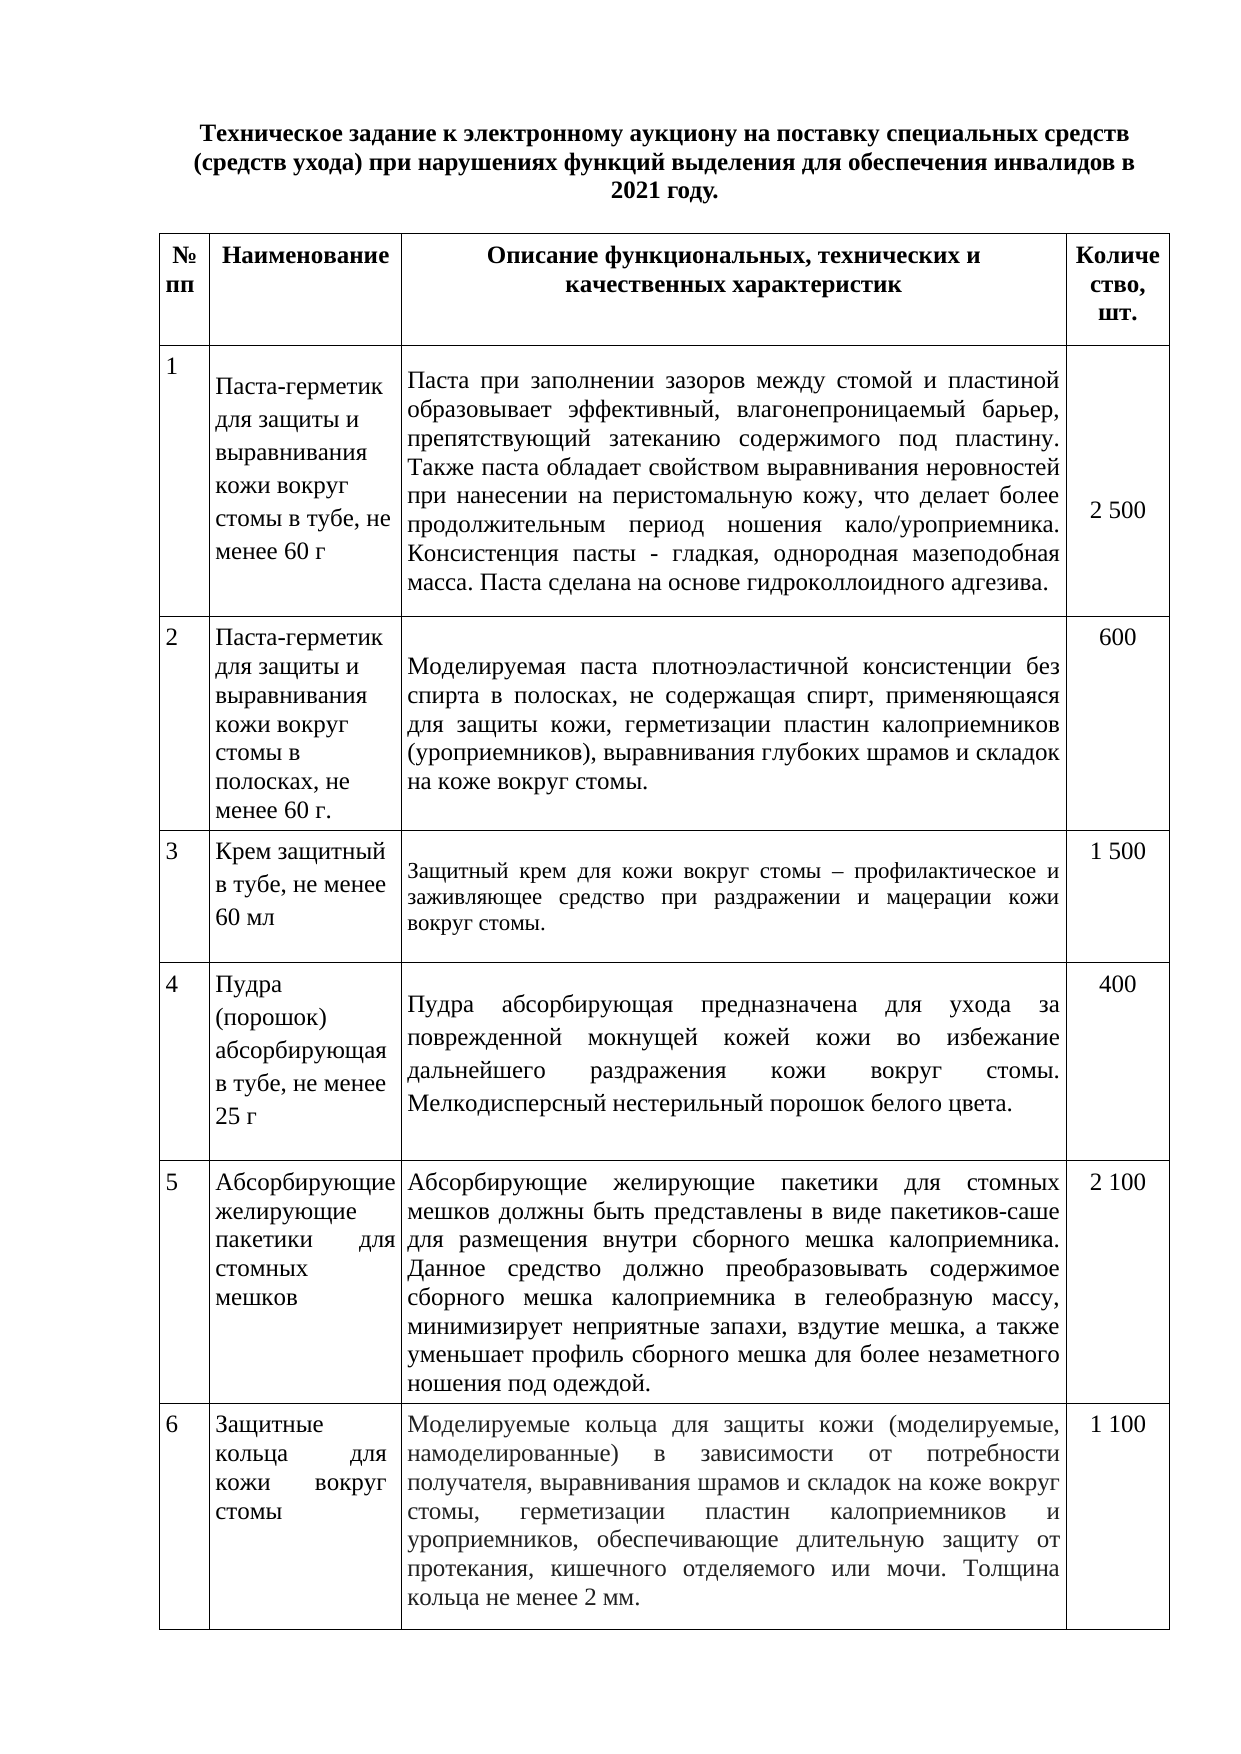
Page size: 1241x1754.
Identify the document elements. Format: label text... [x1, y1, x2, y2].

table_cell 400 [1067, 963, 1169, 1160]
table_cell Моделируемая паста плотноэластичной консистенции без спирта в полосках, не содержащая спирт, применяющаяся для защиты кожи, герметизации пластин калоприемников (уроприемников), выравнивания глубоких шрамов и складок на коже вокруг стомы. [402, 617, 1066, 829]
table_header № пп [160, 234, 209, 344]
table_cell 2 500 [1067, 346, 1169, 616]
table_cell Абсорбирующие желирующие пакетики для стомных мешков [210, 1161, 401, 1403]
table_cell 2 [160, 617, 209, 829]
table_cell Защитный крем для кожи вокруг стомы – профилактическое и заживляющее средство при раздражении и мацерации кожи вокруг стомы. [402, 831, 1066, 962]
table_cell 3 [160, 831, 209, 962]
table_header Количество, шт. [1067, 234, 1169, 344]
table_cell 6 [160, 1404, 209, 1629]
table_cell Защитные кольца для кожи вокруг стомы [210, 1404, 401, 1629]
table_cell 4 [160, 963, 209, 1160]
table_cell 1 500 [1067, 831, 1169, 962]
table_cell Абсорбирующие желирующие пакетики для стомных мешков должны быть представлены в виде пакетиков-саше для размещения внутри сборного мешка калоприемника. Данное средство должно преобразовывать содержимое сборного мешка калоприемника в гелеобразную массу, минимизирует неприятные запахи, вздутие мешка, а также уменьшает профиль сборного мешка для более незаметного ношения под одеждой. [402, 1161, 1066, 1403]
table_cell 2 100 [1067, 1161, 1169, 1403]
text Техническое задание к электронному аукциону на поставку специальных средств (средств ухода) при нарушениях функций выделения для обеспечения инвалидов в 2021 году. [177, 118, 1152, 204]
table_cell Паста при заполнении зазоров между стомой и пластиной образовывает эффективный, влагонепроницаемый барьер, препятствующий затеканию содержимого под пластину. Также паста обладает свойством выравнивания неровностей при нанесении на перистомальную кожу, что делает более продолжительным период ношения кало/уроприемника. Консистенция пасты - гладкая, однородная мазеподобная масса. Паста сделана на основе гидроколлоидного адгезива. [402, 346, 1066, 616]
table_cell Паста-герметик для защиты и выравнивания кожи вокруг стомы в полосках, не менее 60 г. [210, 617, 401, 829]
table_cell Пудра (порошок) абсорбирующая в тубе, не менее 25 г [210, 963, 401, 1160]
table_header Наименование [210, 234, 401, 344]
table_cell 600 [1067, 617, 1169, 829]
table_cell Моделируемые кольца для защиты кожи (моделируемые, намоделированные) в зависимости от потребности получателя, выравнивания шрамов и складок на коже вокруг стомы, герметизации пластин калоприемников и уроприемников, обеспечивающие длительную защиту от протекания, кишечного отделяемого или мочи. Толщина кольца не менее 2 мм. [402, 1404, 1066, 1629]
table_cell Крем защитный в тубе, не менее 60 мл [210, 831, 401, 962]
table_cell Пудра абсорбирующая предназначена для ухода за поврежденной мокнущей кожей кожи во избежание дальнейшего раздражения кожи вокруг стомы. Мелкодисперсный нестерильный порошок белого цвета. [402, 963, 1066, 1160]
table_cell Паста-герметик для защиты и выравнивания кожи вокруг стомы в тубе, не менее 60 г [210, 346, 401, 616]
table_header Описание функциональных, технических и качественных характеристик [402, 234, 1066, 344]
table_cell 1 100 [1067, 1404, 1169, 1629]
table_cell 5 [160, 1161, 209, 1403]
table_cell 1 [160, 346, 209, 616]
